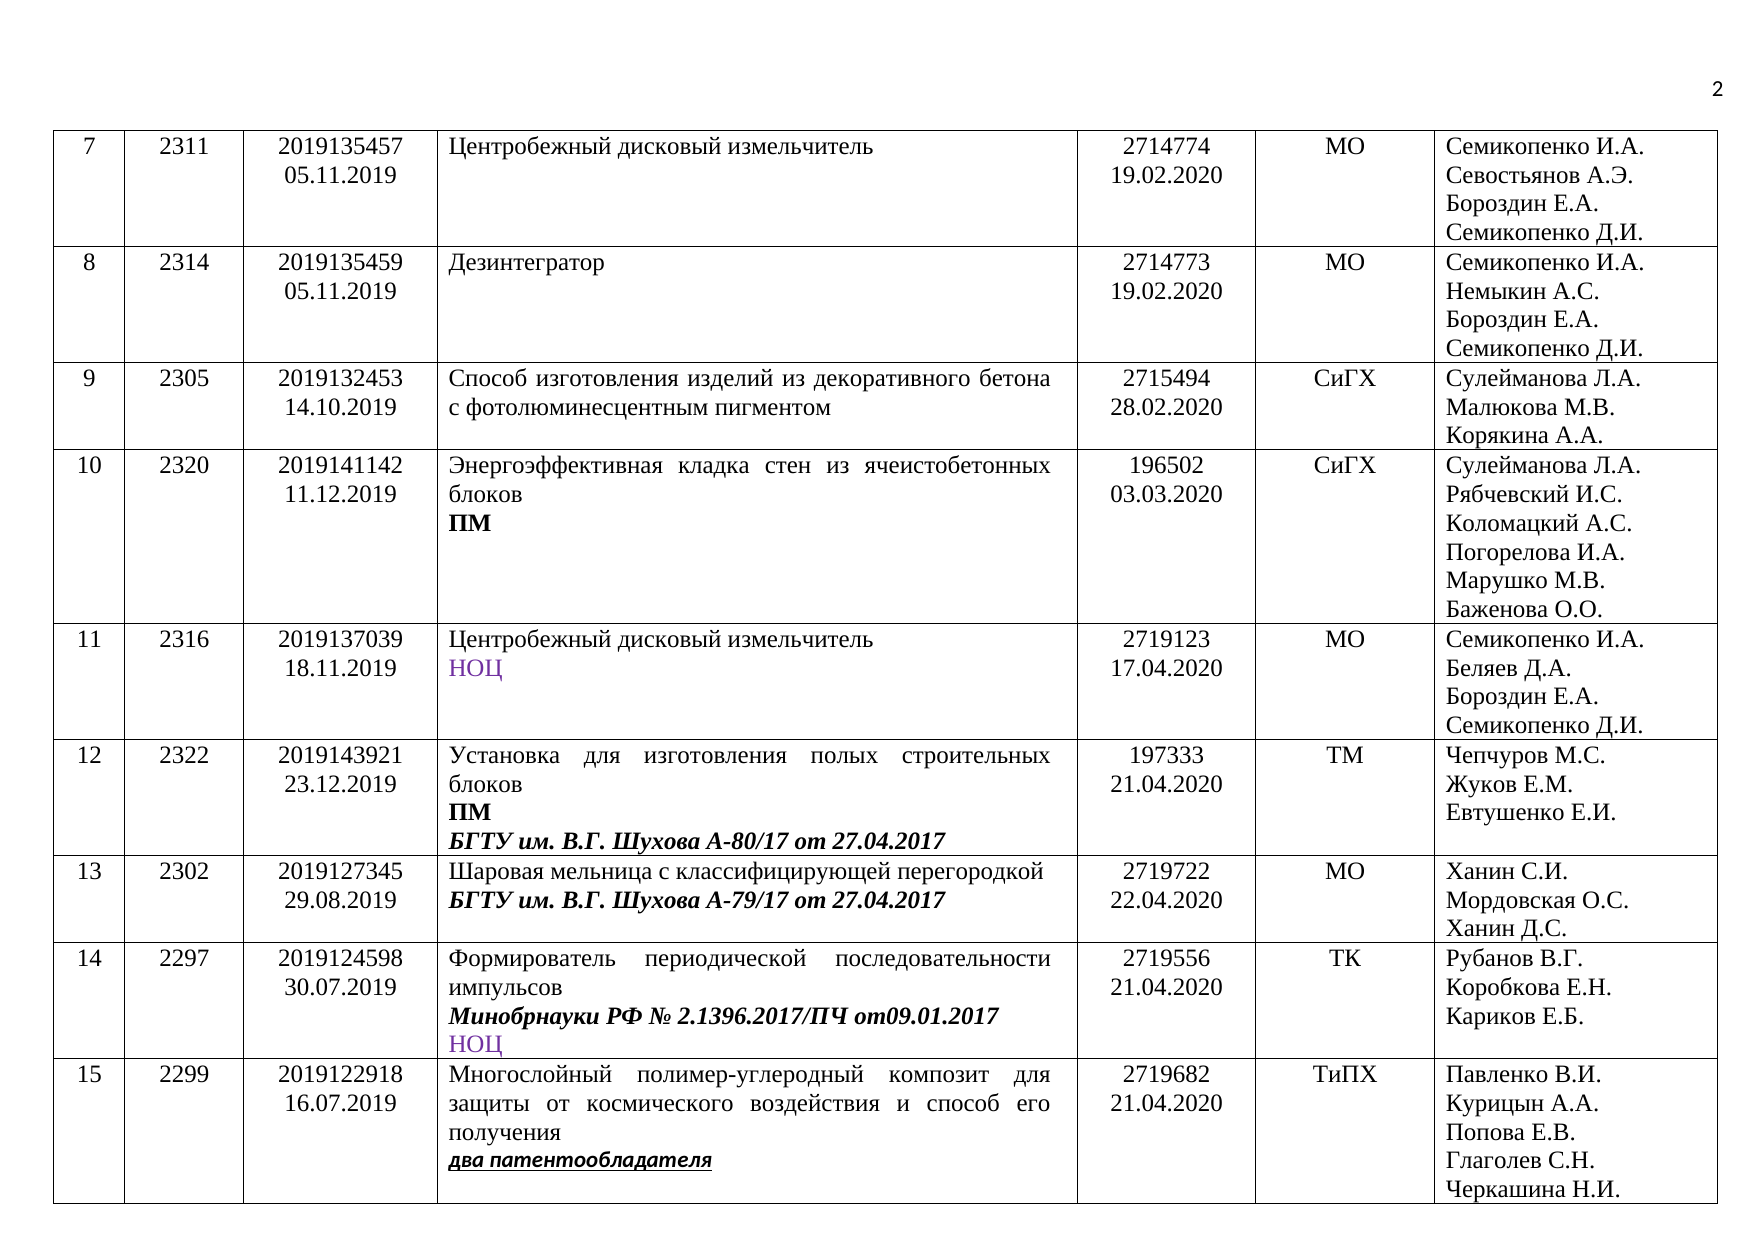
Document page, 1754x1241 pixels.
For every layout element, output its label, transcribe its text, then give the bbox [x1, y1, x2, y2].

table_cell 2019135457 05.11.2019 [244, 131, 437, 246]
table_cell 2297 [125, 943, 243, 1058]
table_cell 2311 [125, 131, 243, 246]
table_cell 10 [54, 450, 124, 623]
table_cell Семикопенко И.А. Беляев Д.А. Бороздин Е.А. Семикопенко Д.И. [1435, 624, 1717, 739]
table_cell Семикопенко И.А. Севостьянов А.Э. Бороздин Е.А. Семикопенко Д.И. [1435, 131, 1717, 246]
table_cell 197333 21.04.2020 [1078, 740, 1255, 855]
table_cell Формирователь периодической последовательности импульсов Минобрнауки РФ № 2.1396.2017/ПЧ от09.01.2017 НОЦ [438, 943, 1077, 1058]
table_cell 2019137039 18.11.2019 [244, 624, 437, 739]
table_cell Сулейманова Л.А. Малюкова М.В. Корякина А.А. [1435, 363, 1717, 449]
table_cell 2322 [125, 740, 243, 855]
table_cell Чепчуров М.С. Жуков Е.М. Евтушенко Е.И. [1435, 740, 1717, 855]
table_cell 2019141142 11.12.2019 [244, 450, 437, 623]
table_cell Установка для изготовления полых строительных блоков ПМ БГТУ им. В.Г. Шухова А-80/17 от 27.04.2017 [438, 740, 1077, 855]
table_cell Шаровая мельница с классифицирующей перегородкой БГТУ им. В.Г. Шухова А-79/17 от 27.04.2017 [438, 856, 1077, 942]
table_cell МО [1256, 624, 1434, 739]
table_cell 8 [54, 247, 124, 362]
table_cell 2305 [125, 363, 243, 449]
table_cell 2719682 21.04.2020 [1078, 1059, 1255, 1203]
table_cell 2316 [125, 624, 243, 739]
table_cell 7 [54, 131, 124, 246]
table_cell 11 [54, 624, 124, 739]
table_cell 2320 [125, 450, 243, 623]
table_cell 2715494 28.02.2020 [1078, 363, 1255, 449]
table_cell 2019132453 14.10.2019 [244, 363, 437, 449]
table_cell МО [1256, 247, 1434, 362]
table_cell 2019127345 29.08.2019 [244, 856, 437, 942]
table_cell Центробежный дисковый измельчитель НОЦ [438, 624, 1077, 739]
table_cell 196502 03.03.2020 [1078, 450, 1255, 623]
table_cell 2299 [125, 1059, 243, 1203]
table_cell Дезинтегратор [438, 247, 1077, 362]
table_cell МО [1256, 856, 1434, 942]
table_cell 2714774 19.02.2020 [1078, 131, 1255, 246]
table_cell 2719722 22.04.2020 [1078, 856, 1255, 942]
table_cell МО [1256, 131, 1434, 246]
table_cell Ханин С.И. Мордовская О.С. Ханин Д.С. [1435, 856, 1717, 942]
table_cell Энергоэффективная кладка стен из ячеистобетонных блоков ПМ [438, 450, 1077, 623]
table_cell 15 [54, 1059, 124, 1203]
table_cell 9 [54, 363, 124, 449]
table_cell Сулейманова Л.А. Рябчевский И.С. Коломацкий А.С. Погорелова И.А. Марушко М.В. Баженова О.О. [1435, 450, 1717, 623]
table_cell 2719556 21.04.2020 [1078, 943, 1255, 1058]
table_cell 2719123 17.04.2020 [1078, 624, 1255, 739]
table_cell 2019122918 16.07.2019 [244, 1059, 437, 1203]
table_cell Семикопенко И.А. Немыкин А.С. Бороздин Е.А. Семикопенко Д.И. [1435, 247, 1717, 362]
table_cell Многослойный полимер-углеродный композит для защиты от космического воздействия и способ его получения два патентообладателя [438, 1059, 1077, 1203]
table_cell Центробежный дисковый измельчитель [438, 131, 1077, 246]
table_cell 14 [54, 943, 124, 1058]
table_cell ТиПХ [1256, 1059, 1434, 1203]
table_cell СиГХ [1256, 450, 1434, 623]
table_cell ТМ [1256, 740, 1434, 855]
table_cell 2019135459 05.11.2019 [244, 247, 437, 362]
table_cell 2302 [125, 856, 243, 942]
table_cell Рубанов В.Г. Коробкова Е.Н. Кариков Е.Б. [1435, 943, 1717, 1058]
table_cell 2019124598 30.07.2019 [244, 943, 437, 1058]
table_cell 2019143921 23.12.2019 [244, 740, 437, 855]
table_cell 2314 [125, 247, 243, 362]
table_cell ТК [1256, 943, 1434, 1058]
table_cell СиГХ [1256, 363, 1434, 449]
table_cell 12 [54, 740, 124, 855]
table_cell 13 [54, 856, 124, 942]
table_cell 2714773 19.02.2020 [1078, 247, 1255, 362]
table_cell Павленко В.И. Курицын А.А. Попова Е.В. Глаголев С.Н. Черкашина Н.И. [1435, 1059, 1717, 1203]
table_cell Способ изготовления изделий из декоративного бетона с фотолюминесцентным пигментом [438, 363, 1077, 449]
